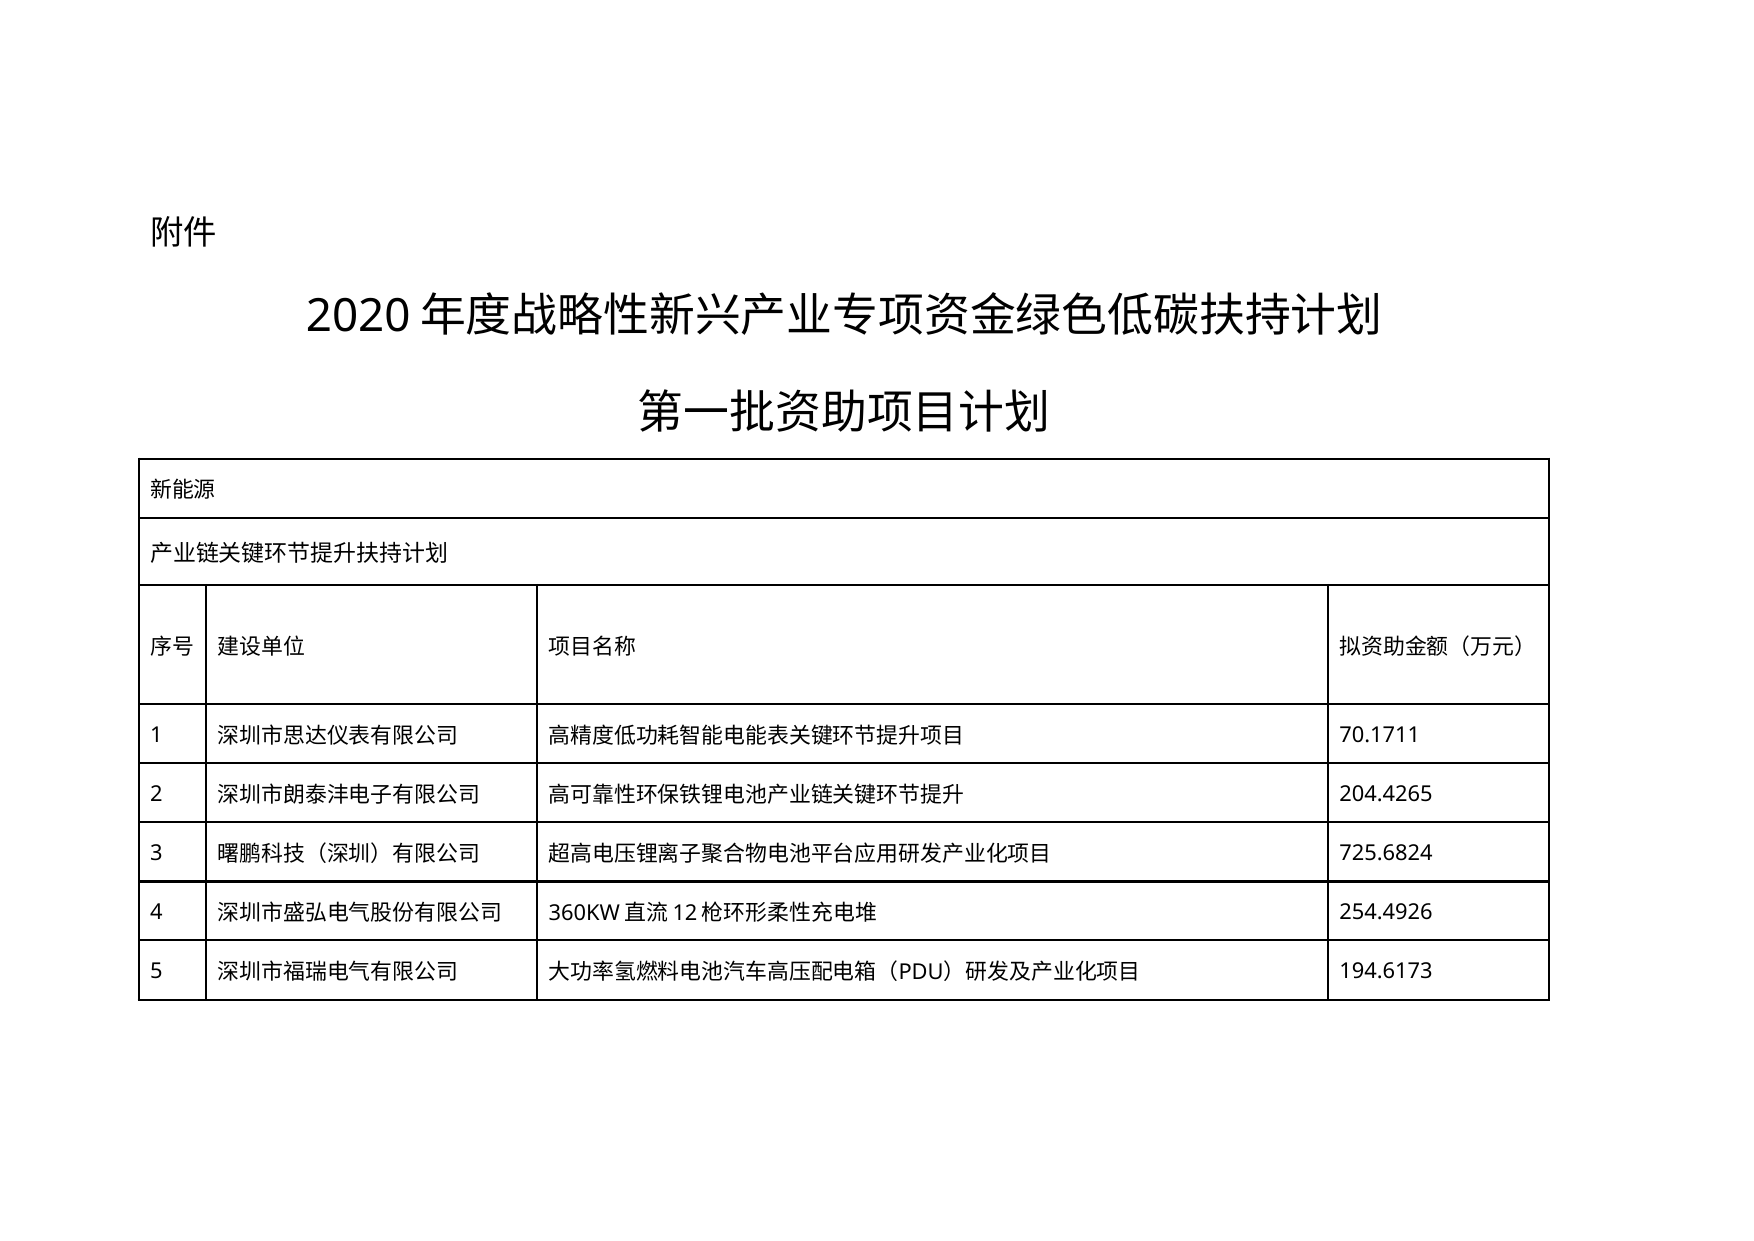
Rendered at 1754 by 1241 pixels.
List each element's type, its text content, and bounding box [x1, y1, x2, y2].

table_cell 拟资助金额（万元） [1329, 586, 1548, 703]
table_cell 产业链关键环节提升扶持计划 [140, 519, 1548, 584]
table_cell 新能源 [140, 460, 1548, 517]
table_header 附件 2020年度战略性新兴产业专项资金绿色低碳扶持计划 第一批资助项目计划 [139, 198, 1549, 458]
table_cell 254.4926 [1329, 883, 1548, 939]
table_cell 194.6173 [1329, 941, 1548, 998]
table_cell 曙鹏科技（深圳）有限公司 [207, 823, 536, 880]
table_cell 高精度低功耗智能电能表关键环节提升项目 [538, 705, 1327, 762]
table_cell 大功率氢燃料电池汽车高压配电箱（PDU）研发及产业化项目 [538, 941, 1327, 998]
table_cell 1 [140, 705, 205, 762]
table_cell 204.4265 [1329, 764, 1548, 821]
table_cell 深圳市思达仪表有限公司 [207, 705, 536, 762]
table_cell 深圳市福瑞电气有限公司 [207, 941, 536, 998]
table_cell 项目名称 [538, 586, 1327, 703]
table_cell 2 [140, 764, 205, 821]
table_cell 序号 [140, 586, 205, 703]
table_cell 4 [140, 883, 205, 939]
table_cell 深圳市朗泰沣电子有限公司 [207, 764, 536, 821]
table_cell 360KW直流12枪环形柔性充电堆 [538, 883, 1327, 939]
table_cell 高可靠性环保铁锂电池产业链关键环节提升 [538, 764, 1327, 821]
table_cell 725.6824 [1329, 823, 1548, 880]
table_cell 超高电压锂离子聚合物电池平台应用研发产业化项目 [538, 823, 1327, 880]
table_cell 深圳市盛弘电气股份有限公司 [207, 883, 536, 939]
table_cell 建设单位 [207, 586, 536, 703]
table_cell 70.1711 [1329, 705, 1548, 762]
table_cell 5 [140, 941, 205, 998]
table_cell 3 [140, 823, 205, 880]
